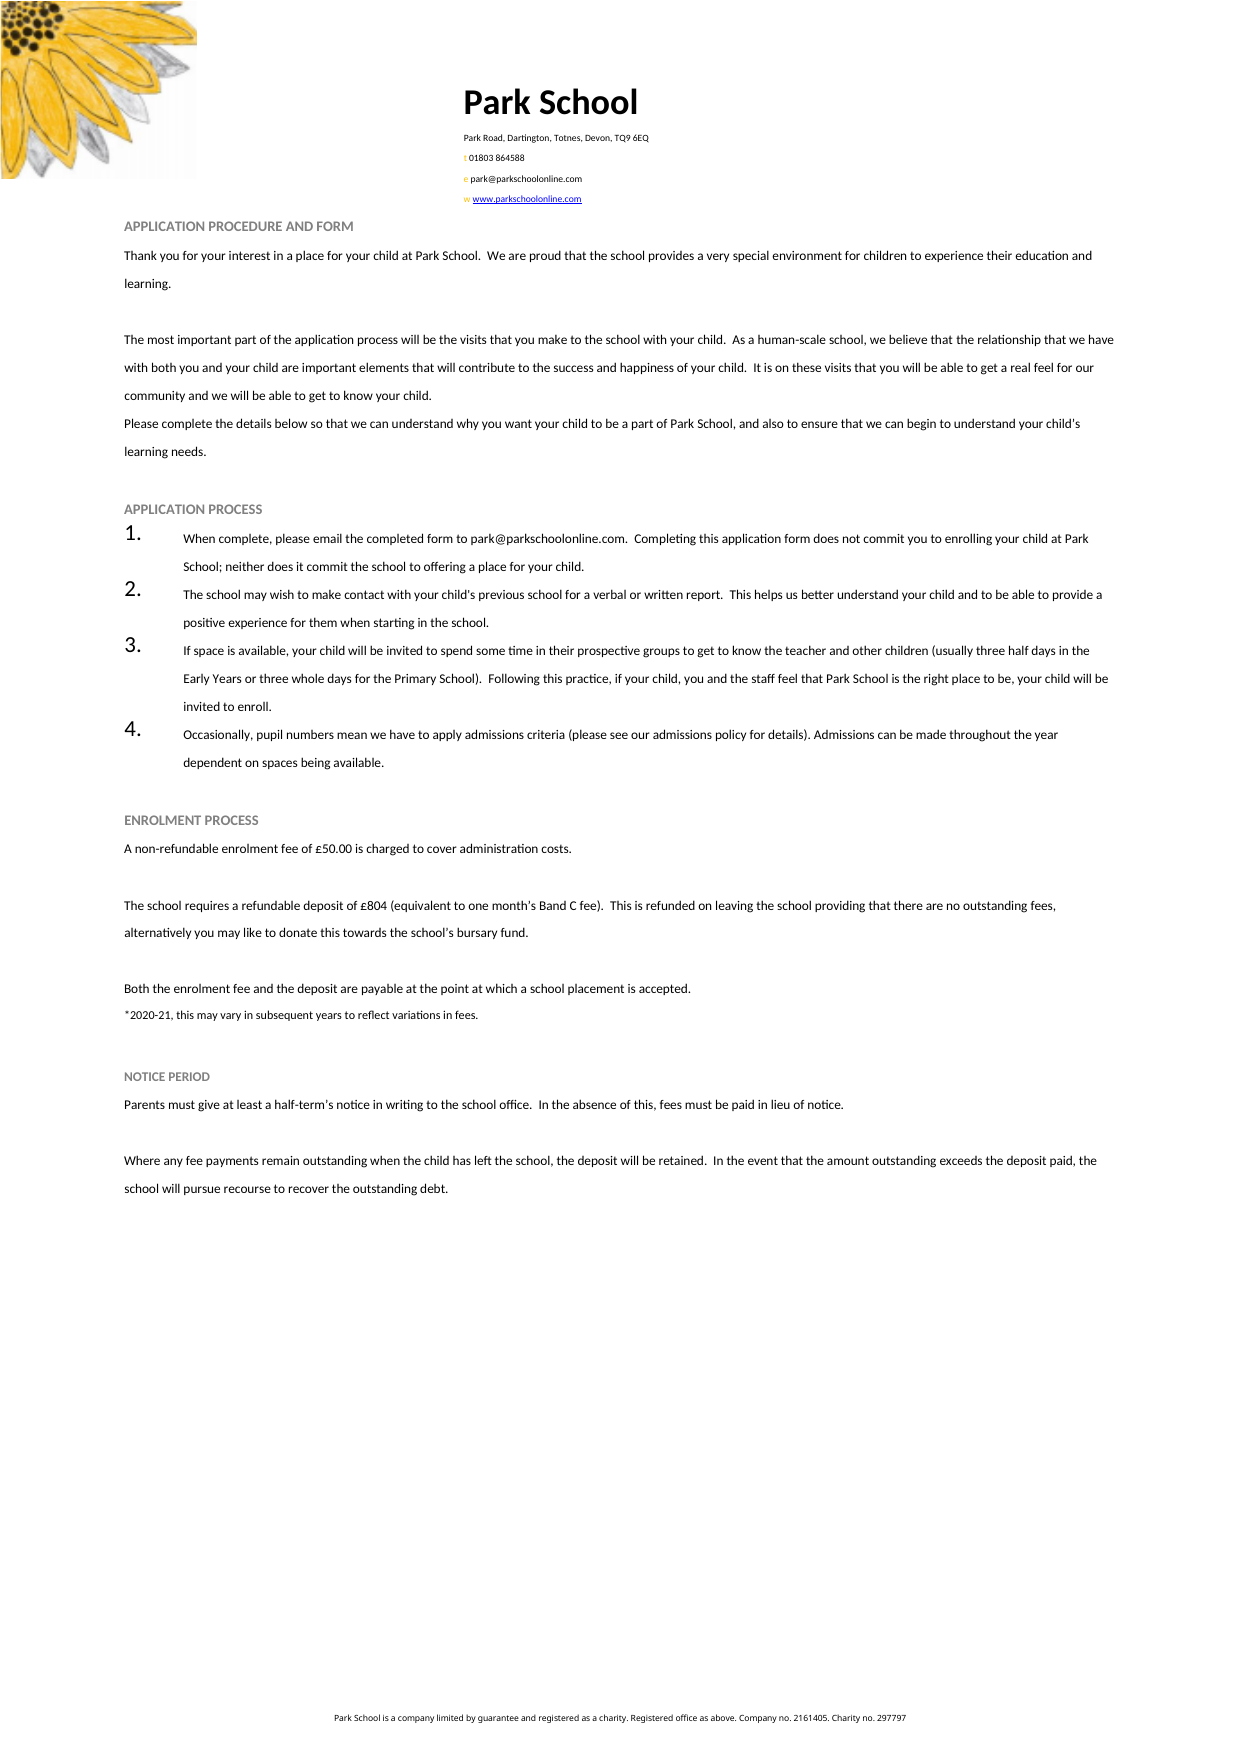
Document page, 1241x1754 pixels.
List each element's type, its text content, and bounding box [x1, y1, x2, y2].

list The school may wish to make contact with your child's previous school for a verbal or written report. This helps us better understand your child and to be able to provide a positive experience for them when starting in the school. [124, 574, 1116, 630]
text Where any fee payments remain outstanding when the child has left the school, the deposit will be retained. In the event that the amount outstanding exceeds the deposit paid, the school will pursue recourse to recover the outstanding debt. [124, 1141, 1116, 1197]
list Occasionally, pupil numbers mean we have to apply admissions criteria (please see our admissions policy for details). Admissions can be made throughout the year dependent on spaces being available. [124, 714, 1116, 771]
picture [0, 1, 197, 179]
list If space is available, your child will be invited to spend some time in their prospective groups to get to know the teacher and other children (usually three half days in the Early Years or three whole days for the Primary School). Following this practice, if your child, you and the staff feel that Park School is the right place to be, your child will be invited to enroll. [124, 630, 1116, 714]
text *2020-21, this may vary in subsequent years to reflect variations in fees. [124, 997, 1116, 1023]
text The school requires a refundable deposit of £804 (equivalent to one month’s Band C fee). This is refunded on leaving the school providing that there are no outstanding fees, alternatively you may like to donate this towards the school’s bursary fund. [124, 885, 1116, 941]
subtitle NOTICE PERIOD [124, 1057, 1116, 1085]
text Parents must give at least a half-term’s notice in writing to the school office. In the absence of this, fees must be paid in lieu of notice. [124, 1085, 1116, 1113]
text Both the enrolment fee and the deposit are payable at the point at which a school placement is accepted. [124, 969, 1116, 997]
subtitle ENROLMENT PROCESS [124, 798, 1116, 829]
subtitle APPLICATION PROCEDURE AND FORM [124, 205, 1116, 236]
list When complete, please email the completed form to park@parkschoolonline.com. Completing this application form does not commit you to enrolling your child at Park School; neither does it commit the school to offering a place for your child. [124, 518, 1116, 574]
text The most important part of the application process will be the visits that you make to the school with your child. As a human-scale school, we believe that the relationship that we have with both you and your child are important elements that will contribute to the success and happiness of your child. It is on these visits that you will be able to get a real feel for our community and we will be able to get to know your child. [124, 319, 1116, 404]
text Thank you for your interest in a place for your child at Park School. We are proud that the school provides a very special environment for children to experience their education and learning. [124, 236, 1116, 292]
text Please complete the details below so that we can understand why you want your child to be a part of Park School, and also to ensure that we can begin to understand your child’s learning needs. [124, 404, 1116, 460]
subtitle APPLICATION PROCESS [124, 488, 1116, 518]
text A non-refundable enrolment fee of £50.00 is charged to cover administration costs. [124, 829, 1116, 857]
